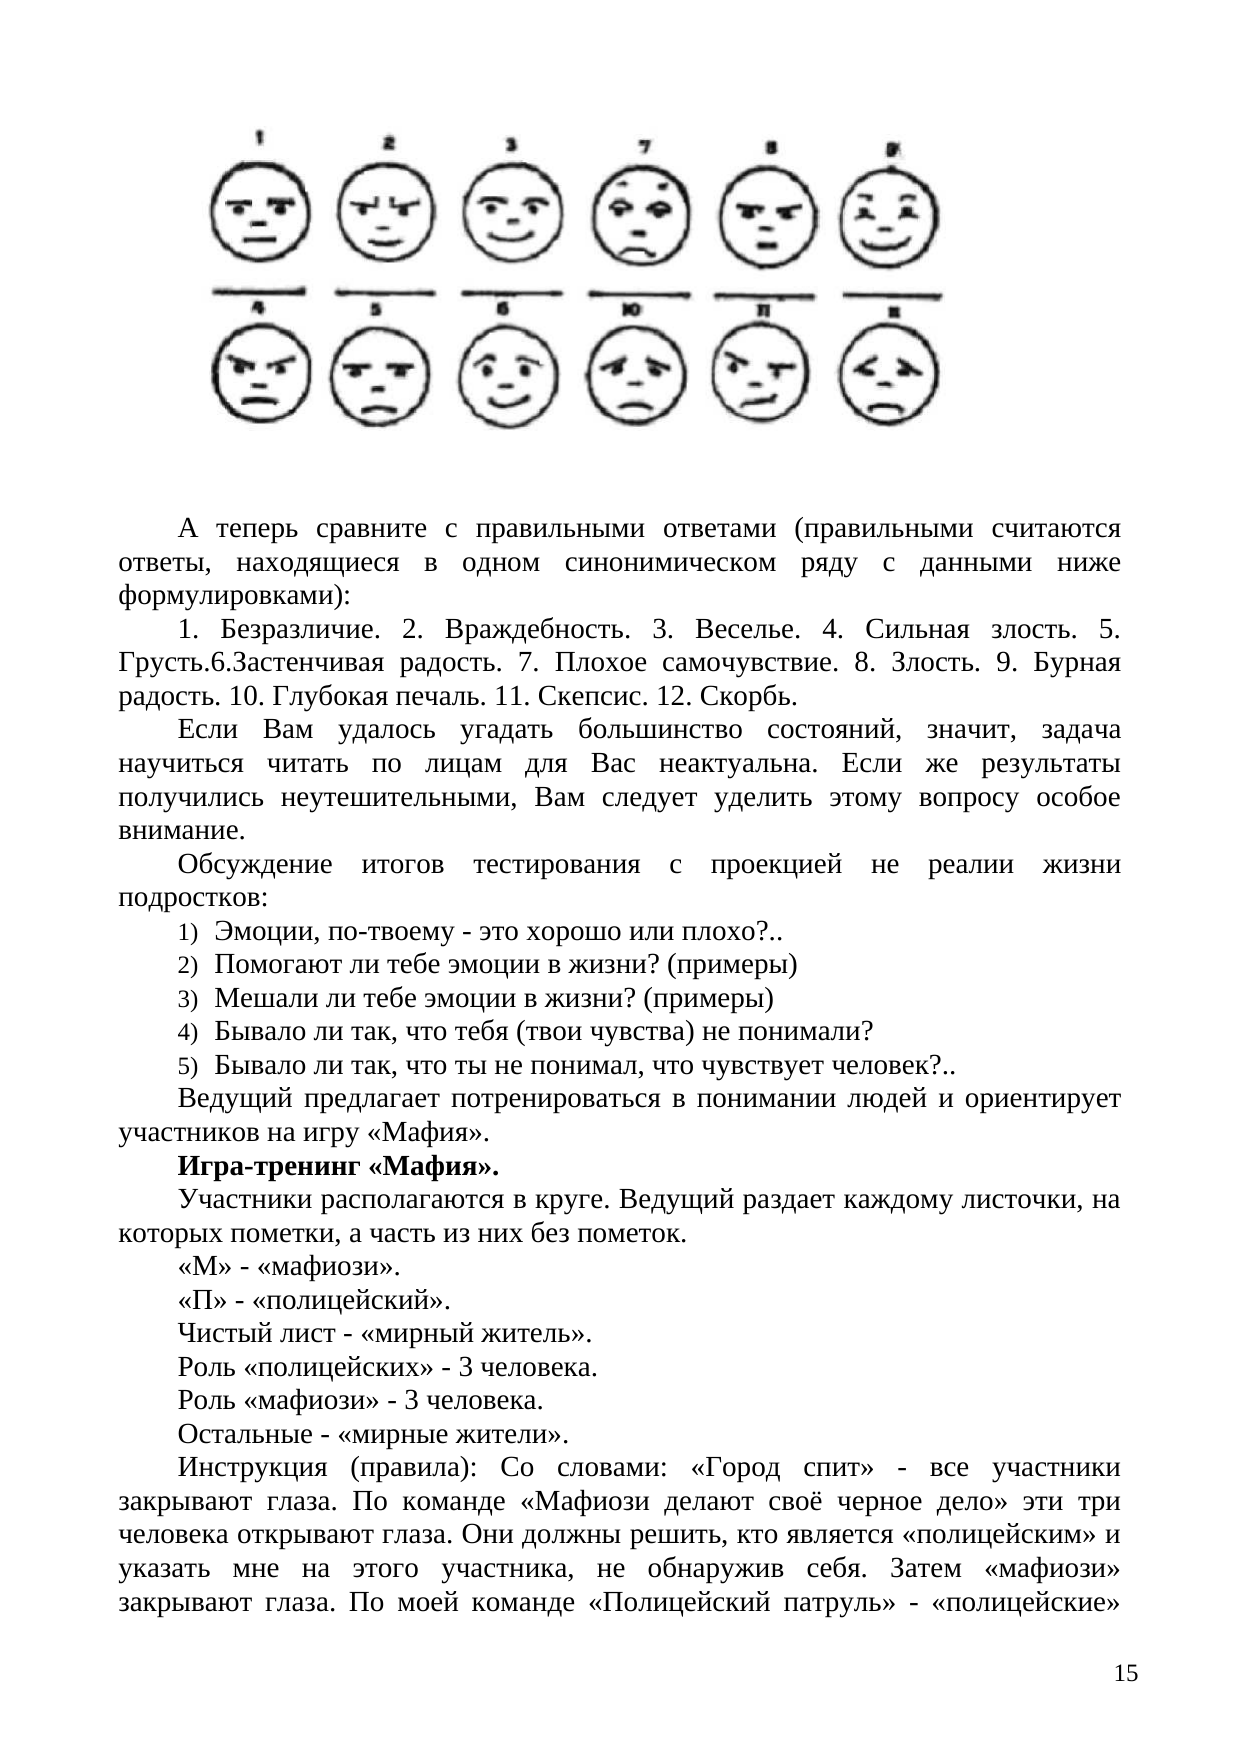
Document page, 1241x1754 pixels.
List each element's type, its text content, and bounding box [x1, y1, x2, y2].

text Игра-тренинг «Мафия». [118, 1148, 1122, 1181]
text Если Вам удалось угадать большинство состояний, значит, задача научиться читать по лицам для Вас неактуальна. Если же результаты получились неутешительными, Вам следует уделить этому вопросу особое внимание. [118, 712, 1122, 846]
text Остальные - «мирные жители». [118, 1416, 1122, 1449]
text «М» - «мафиози». [118, 1248, 1122, 1282]
list Бывало ли так, что тебя (твои чувства) не понимали? [118, 1013, 1122, 1047]
text Участники располагаются в круге. Ведущий раздает каждому листочки, на которых пометки, а часть из них без пометок. [118, 1181, 1122, 1248]
list Помогают ли тебе эмоции в жизни? (примеры) [118, 946, 1122, 980]
text Чистый лист - «мирный житель». [118, 1315, 1122, 1349]
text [118, 1449, 1122, 1617]
text Роль «мафиози» - 3 человека. [118, 1382, 1122, 1416]
text «П» - «полицейский». [118, 1282, 1122, 1315]
text Роль «полицейских» - 3 человека. [118, 1349, 1122, 1382]
list Эмоции, по-твоему - это хорошо или плохо?.. [118, 913, 1122, 946]
text А теперь сравните с правильными ответами (правильными считаются ответы, находящиеся в одном синонимическом ряду с данными ниже формулировками): [118, 510, 1122, 611]
list Мешали ли тебе эмоции в жизни? (примеры) [118, 980, 1122, 1013]
picture [177, 118, 970, 455]
text Ведущий предлагает потренироваться в понимании людей и ориентирует участников на игру «Мафия». [118, 1081, 1122, 1148]
text 1. Безразличие. 2. Враждебность. 3. Веселье. 4. Сильная злость. 5. Грусть.6.Застенчивая радость. 7. Плохое самочувствие. 8. Злость. 9. Бурная радость. 10. Глубокая печаль. 11. Скепсис. 12. Скорбь. [118, 611, 1122, 712]
text Обсуждение итогов тестирования с проекцией не реалии жизни подростков: [118, 846, 1122, 913]
list Бывало ли так, что ты не понимал, что чувствует человек?.. [118, 1047, 1122, 1081]
